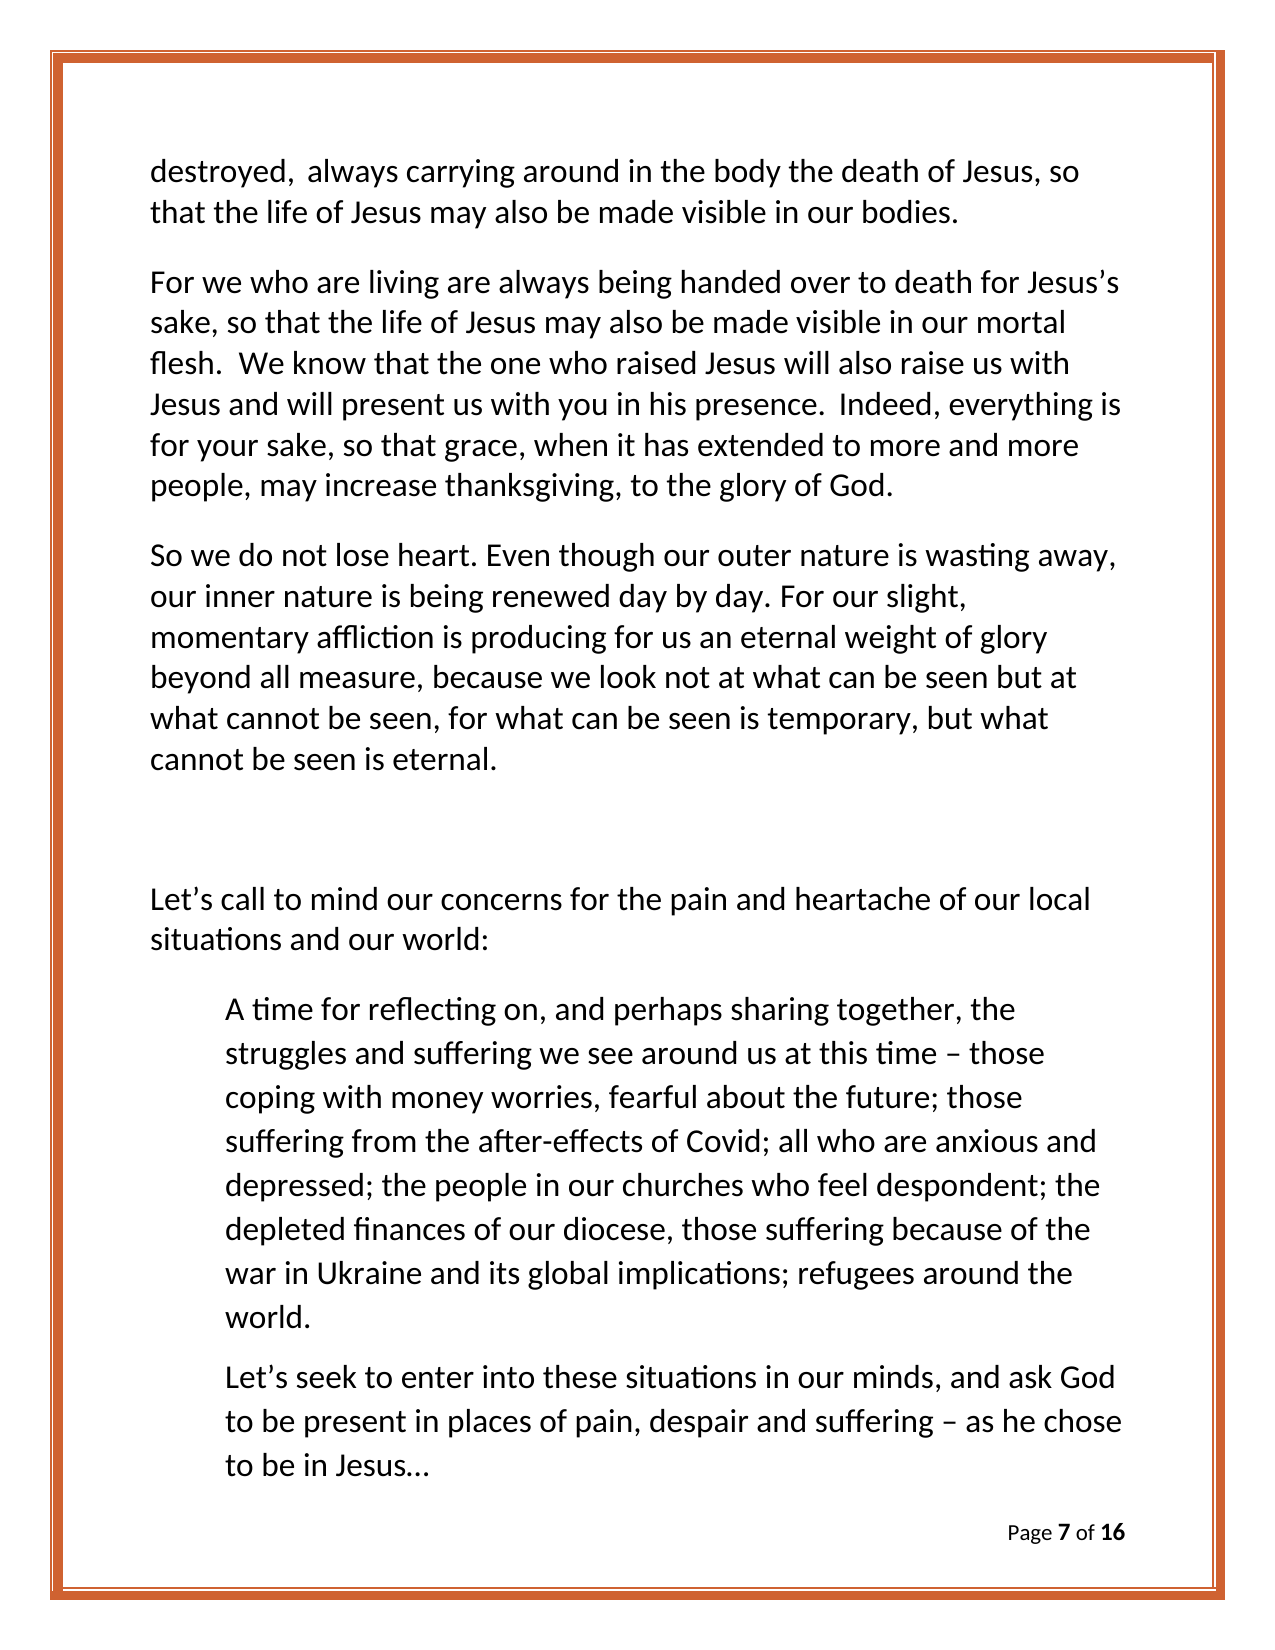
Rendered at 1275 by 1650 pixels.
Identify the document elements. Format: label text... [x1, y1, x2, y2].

text Let’s call to mind our concerns for the pain and heartache of our local situations and our world: [150, 878, 1125, 959]
text destroyed, always carrying around in the body the death of Jesus, so that the life of Jesus may also be made visible in our bodies. [150, 150, 1125, 231]
text A time for reflecting on, and perhaps sharing together, the struggles and suffering we see around us at this time – those coping with money worries, fearful about the future; those suffering from the after-effects of Covid; all who are anxious and depressed; the people in our churches who feel despondent; the depleted finances of our diocese, those suffering because of the war in Ukraine and its global implications; refugees around the world. [225, 988, 1125, 1337]
text So we do not lose heart. Even though our outer nature is wasting away, our inner nature is being renewed day by day. For our slight, momentary affliction is producing for us an eternal weight of glory beyond all measure, because we look not at what can be seen but at what cannot be seen, for what can be seen is temporary, but what cannot be seen is eternal. [150, 534, 1125, 778]
text For we who are living are always being handed over to death for Jesus’s sake, so that the life of Jesus may also be made visible in our mortal flesh. We know that the one who raised Jesus will also raise us with Jesus and will present us with you in his presence. Indeed, everything is for your sake, so that grace, when it has extended to more and more people, may increase thanksgiving, to the glory of God. [150, 261, 1125, 505]
text Let’s seek to enter into these situations in our minds, and ask God to be present in places of pain, despair and suffering – as he chose to be in Jesus… [225, 1357, 1125, 1485]
